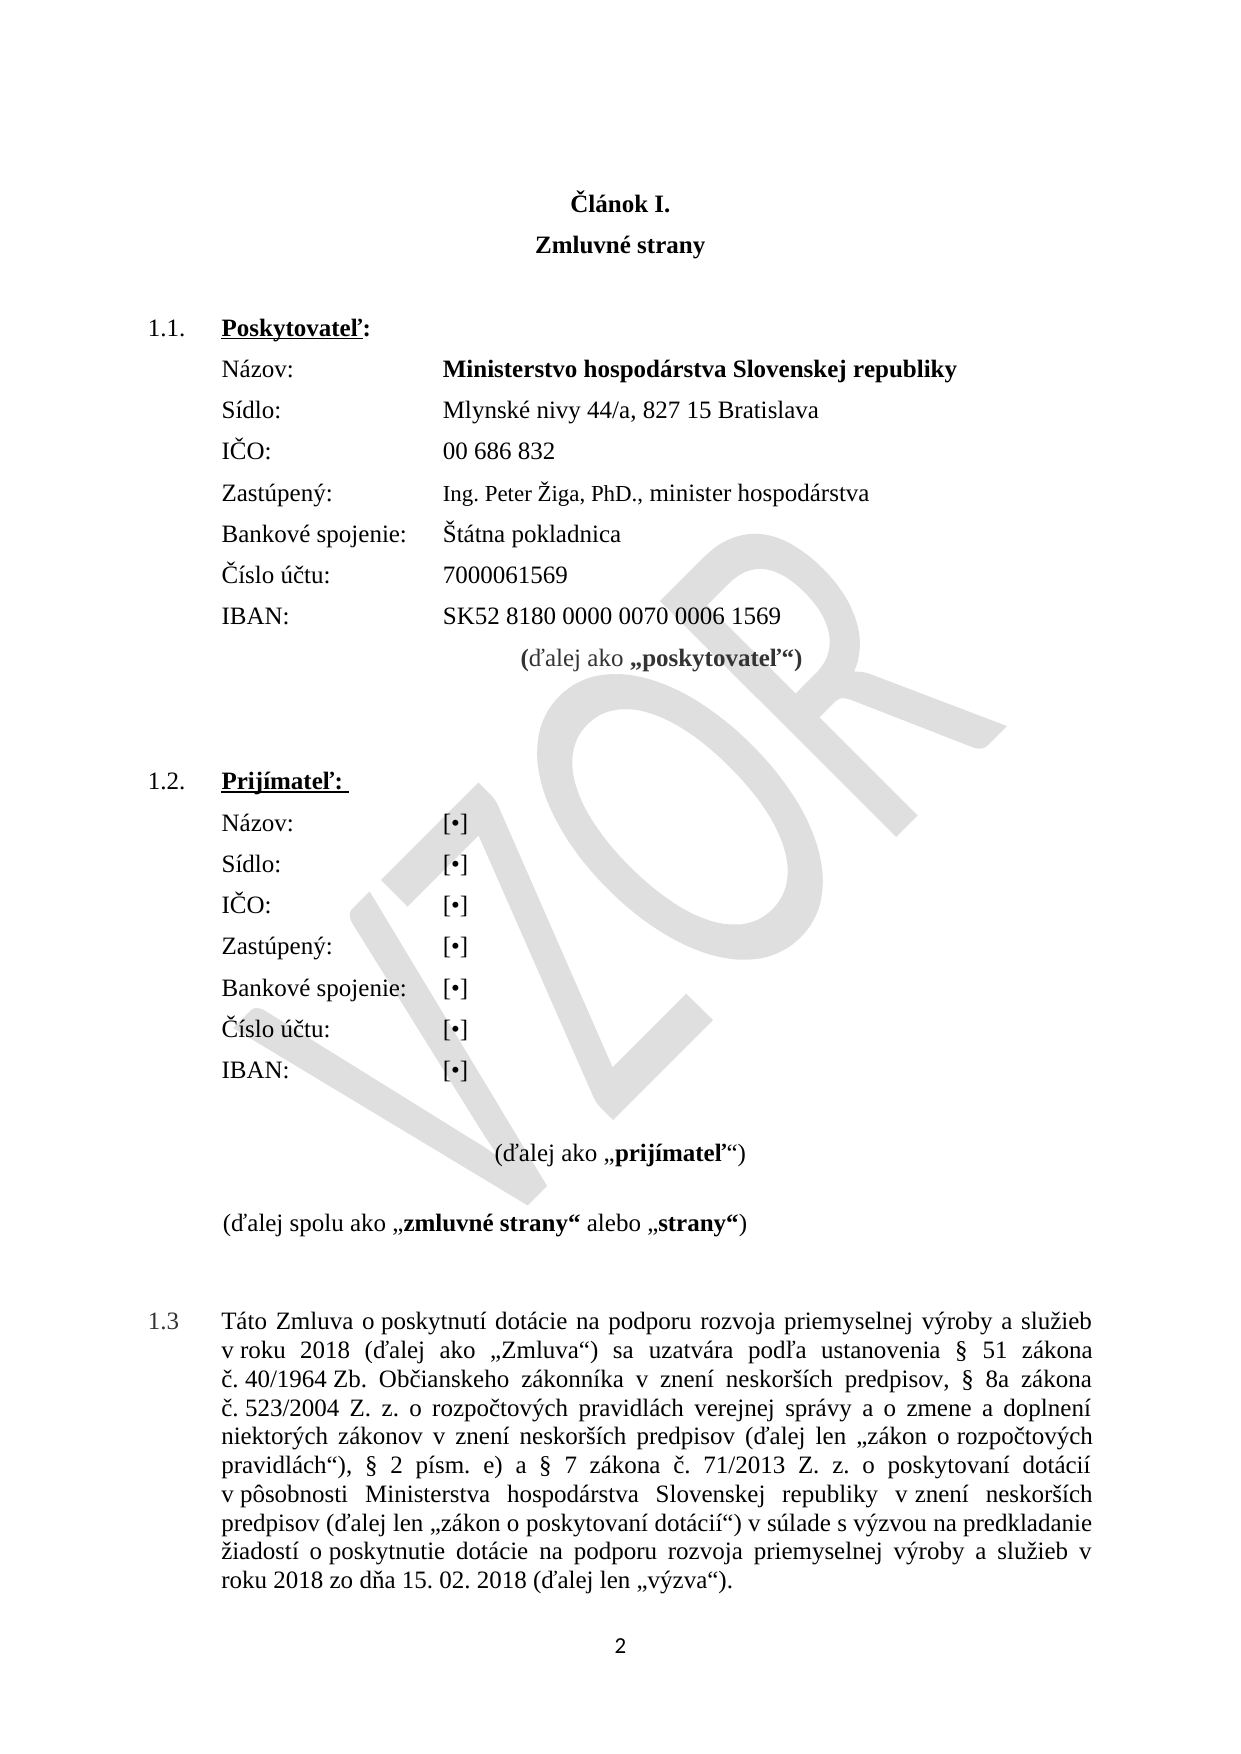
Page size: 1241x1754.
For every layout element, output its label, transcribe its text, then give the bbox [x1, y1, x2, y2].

list Sídlo: Mlynské nivy 44/a, 827 15 Bratislava [185, 395, 1093, 424]
text Zastúpený: [•] [148, 931, 1093, 960]
text Bankové spojenie: Štátna pokladnica [148, 519, 1093, 548]
text Názov: [•] [148, 808, 1093, 836]
list Poskytovateľ: [148, 313, 1093, 341]
text IBAN: SK52 8180 0000 0070 0006 1569 [148, 601, 1093, 630]
text Bankové spojenie: [•] [148, 973, 1093, 1001]
text Názov: Ministerstvo hospodárstva Slovenskej republiky [185, 354, 1093, 383]
text Sídlo: [•] [148, 849, 1093, 878]
text IBAN: [•] [148, 1055, 1093, 1084]
text Zmluvné strany [148, 230, 1093, 259]
list Zastúpený: Ing. Peter Žiga, PhD., minister hospodárstva [185, 478, 1093, 506]
text Číslo účtu: 7000061569 [148, 560, 1093, 589]
list Prijímateľ: [148, 766, 1093, 795]
text 1.3 Táto Zmluva o poskytnutí dotácie na podporu rozvoja priemyselnej výroby a služieb v roku 2018 (ďalej ako „Zmluva“) sa uzatvára podľa ustanovenia § 51 zákona č. 40/1964 Zb. Občianskeho zákonníka v znení neskorších predpisov, § 8a zákona č. 523/2004 Z. z. o rozpočtových pravidlách verejnej správy a o zmene a doplnení niektorých zákonov v znení neskorších predpisov (ďalej len „zákon o rozpočtových pravidlách“), § 2 písm. e) a § 7 zákona č. 71/2013 Z. z. o poskytovaní dotácií v pôsobnosti Ministerstva hospodárstva Slovenskej republiky v znení neskorších predpisov (ďalej len „zákon o poskytovaní dotácií“) v súlade s výzvou na predkladanie žiadostí o poskytnutie dotácie na podporu rozvoja priemyselnej výroby a služieb v roku 2018 zo dňa 15. 02. 2018 (ďalej len „výzva“). [148, 1306, 1093, 1594]
text IČO: [•] [148, 890, 1093, 919]
text (ďalej ako „poskytovateľ“) [230, 643, 1093, 671]
text Číslo účtu: [•] [148, 1014, 1093, 1043]
list (ďalej ako „prijímateľ“) [148, 1138, 1093, 1166]
text Článok I. [148, 189, 1093, 218]
text (ďalej spolu ako „zmluvné strany“ alebo „strany“) [148, 1208, 1093, 1236]
list IČO: 00 686 832 [185, 436, 1093, 465]
